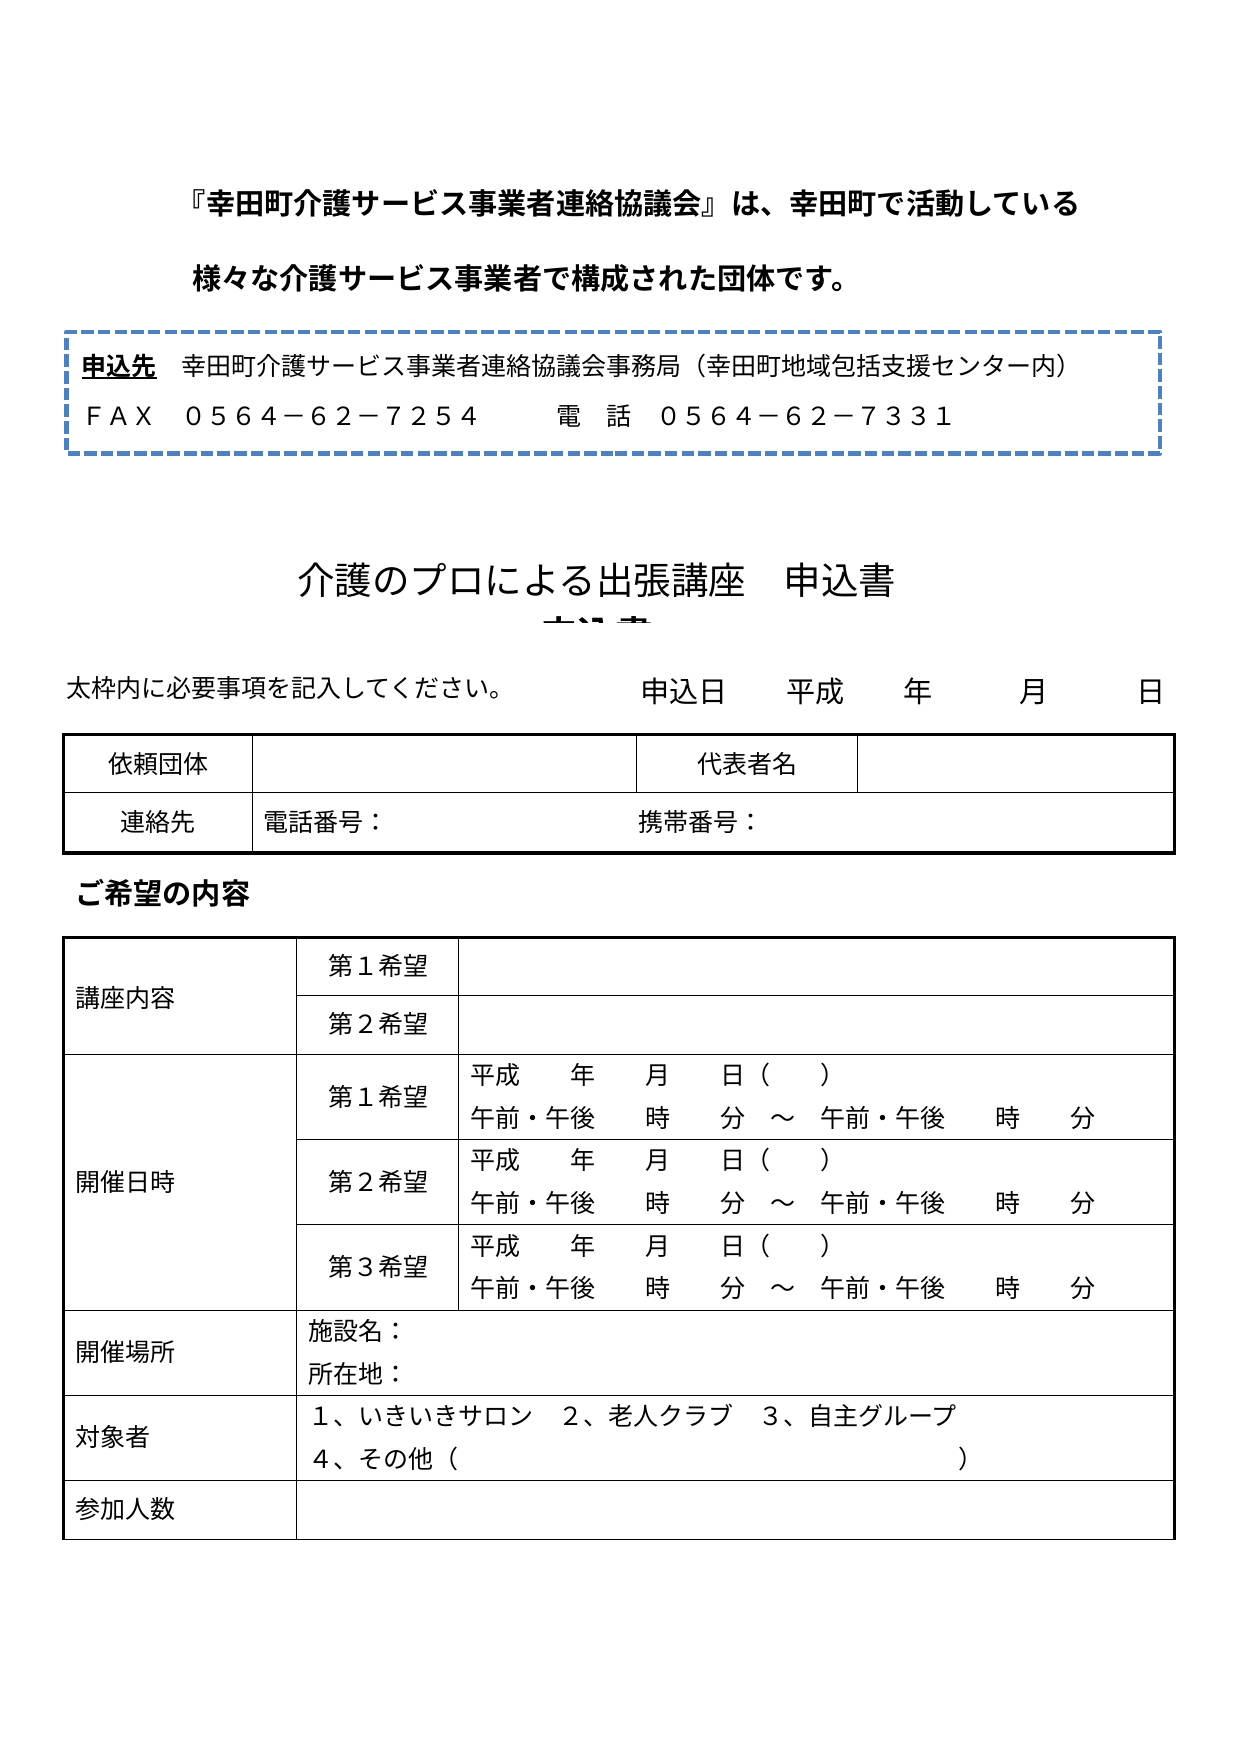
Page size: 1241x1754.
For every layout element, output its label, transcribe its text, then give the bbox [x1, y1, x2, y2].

text ご希望の内容 [75, 855, 1165, 929]
table_cell 開催場所 [65, 1311, 296, 1395]
table_cell [459, 996, 1173, 1054]
table_header [459, 939, 1173, 995]
table_cell 第２希望 [297, 1140, 458, 1224]
table_header 代表者名 [637, 736, 857, 792]
table_cell 平成 年 月 日（ ） 午前・午後 時 分 ～ 午前・午後 時 分 [459, 1055, 1173, 1139]
table_cell 参加人数 [65, 1481, 296, 1539]
table_cell 第１希望 [297, 1055, 458, 1139]
table_cell [297, 1481, 1173, 1539]
text 様々な介護サービス事業者で構成された団体です。 [75, 239, 1165, 314]
table_header [253, 736, 636, 792]
table_cell 平成 年 月 日（ ） 午前・午後 時 分 ～ 午前・午後 時 分 [459, 1140, 1173, 1224]
table_header [858, 736, 1173, 792]
table_cell 連絡先 [65, 793, 252, 851]
table_cell 開催日時 [65, 1055, 296, 1309]
table_cell 第３希望 [297, 1225, 458, 1309]
table_header 依頼団体 [65, 736, 252, 792]
table_cell 第２希望 [297, 996, 458, 1054]
table_header 講座内容 [65, 939, 296, 1054]
text 『幸田町介護サービス事業者連絡協議会』は、幸田町で活動している [75, 164, 1094, 239]
table_header 第１希望 [297, 939, 458, 995]
table_cell 対象者 [65, 1396, 296, 1480]
table_cell １、いきいきサロン ２、老人クラブ ３、自主グループ ４、その他（ ） [297, 1396, 1173, 1480]
text 申込日 平成 年 月 日 [75, 652, 1165, 727]
table_cell 施設名： 所在地： [297, 1311, 1173, 1395]
table_cell 電話番号： 携帯番号： [253, 793, 1173, 851]
table_cell 平成 年 月 日（ ） 午前・午後 時 分 ～ 午前・午後 時 分 [459, 1225, 1173, 1309]
